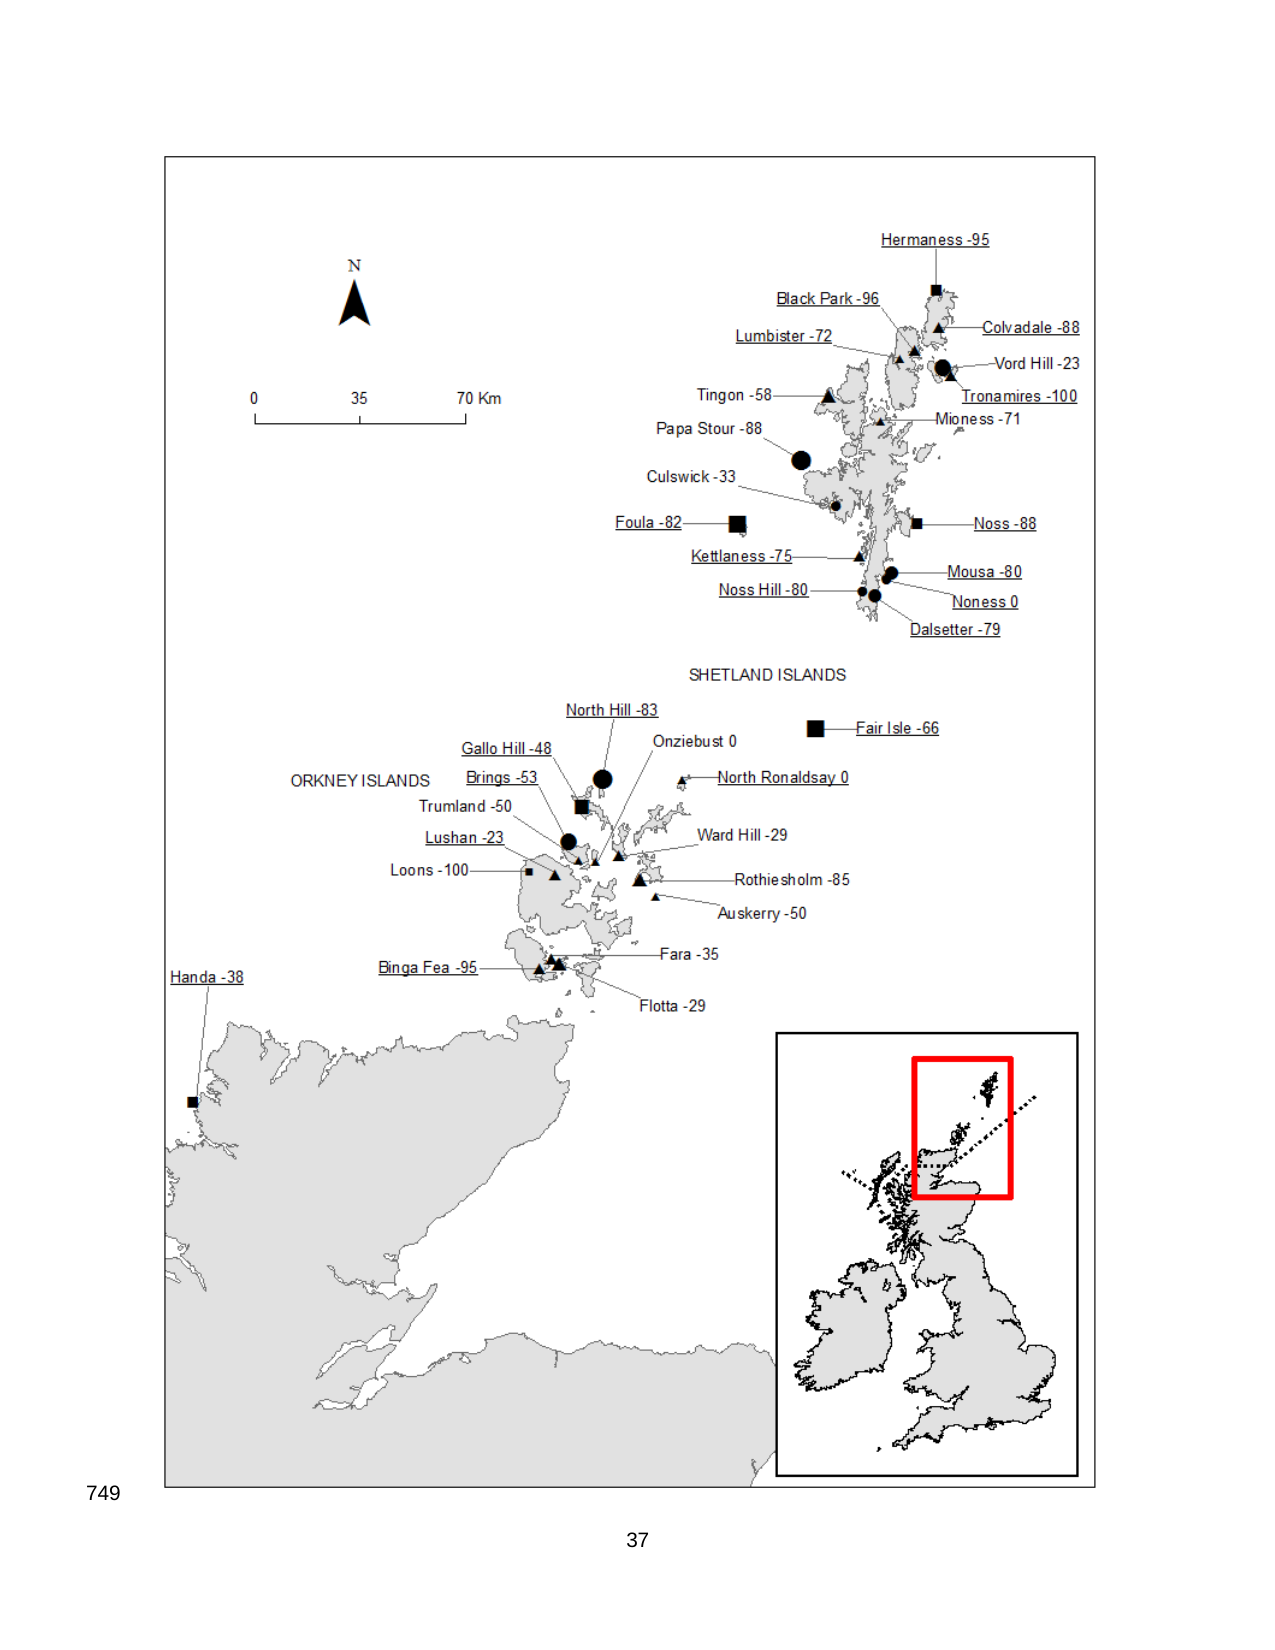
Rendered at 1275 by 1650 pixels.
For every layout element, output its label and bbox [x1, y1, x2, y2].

picture [150, 150, 1104, 1500]
